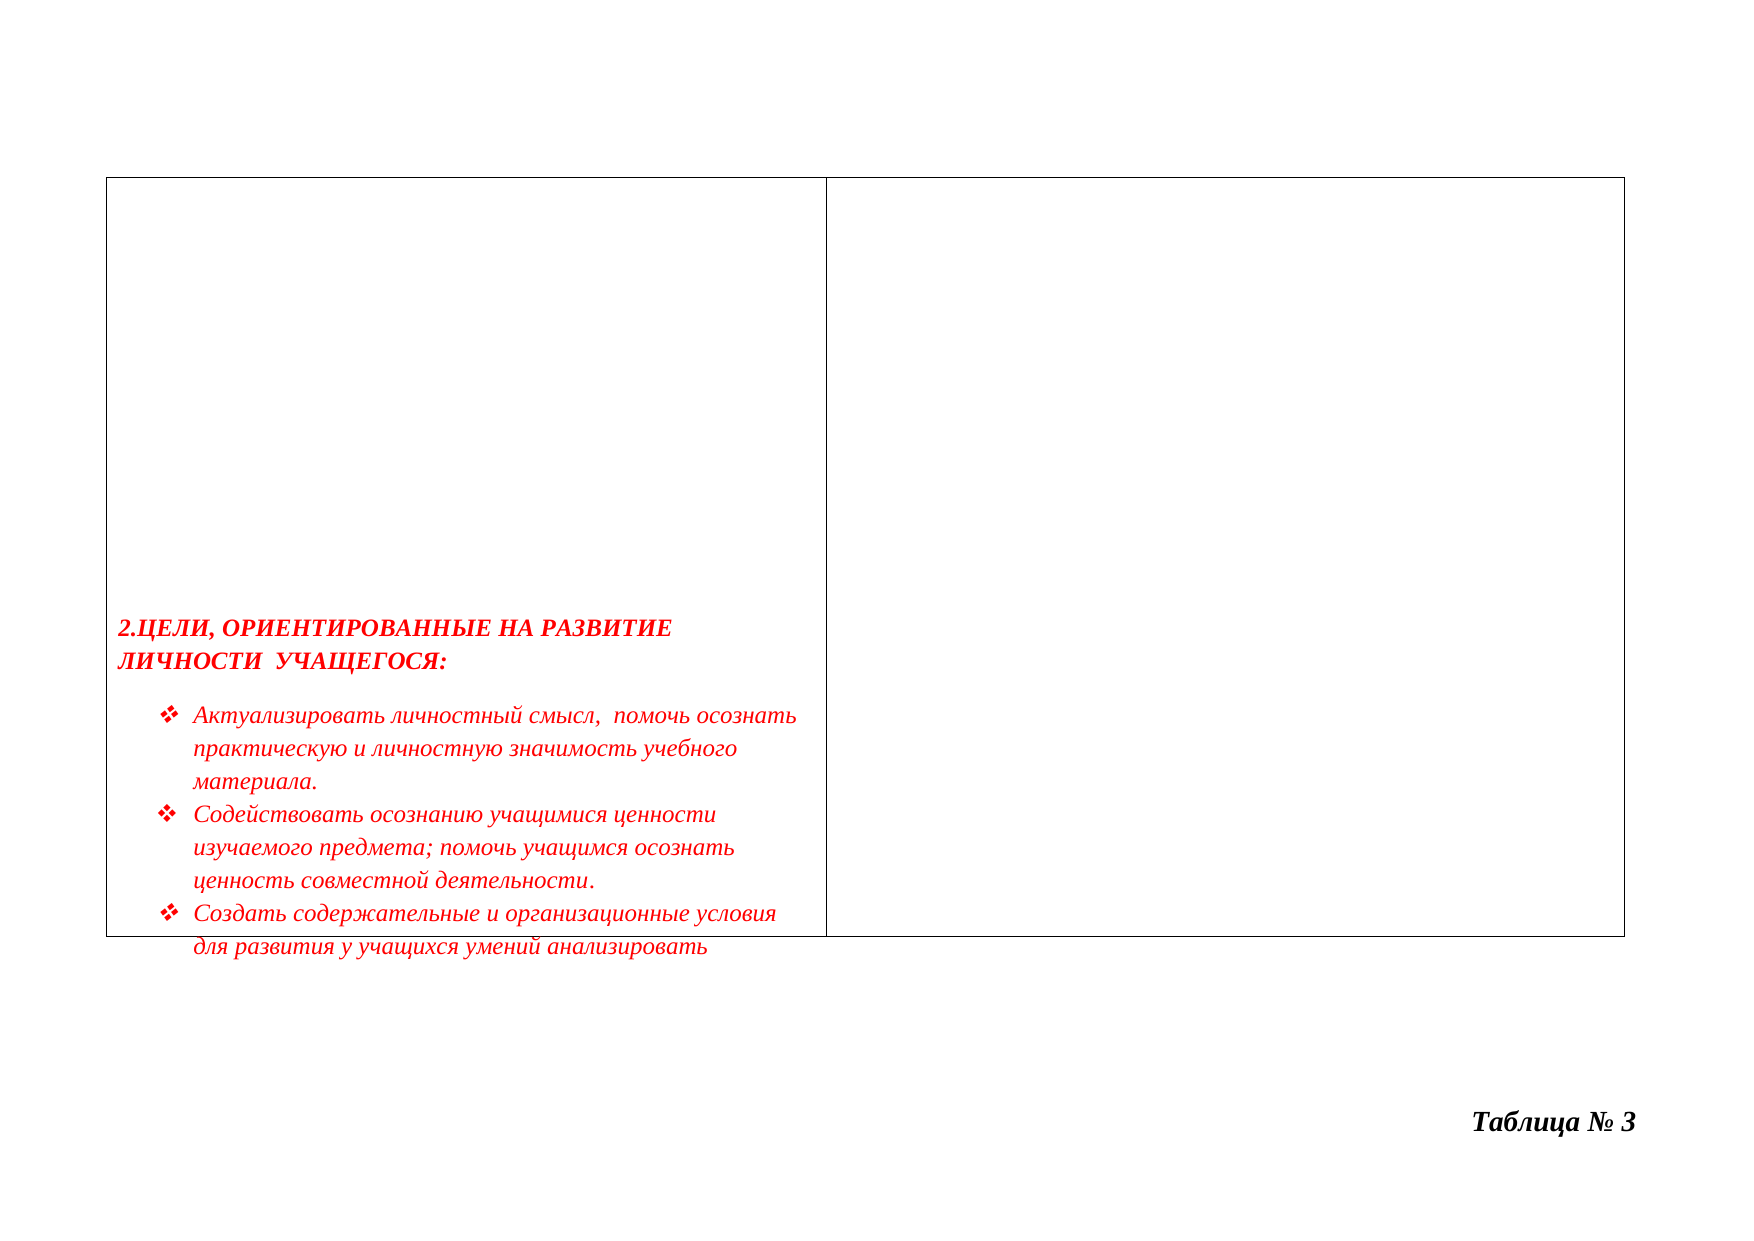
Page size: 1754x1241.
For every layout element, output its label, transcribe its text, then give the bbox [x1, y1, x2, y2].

text Таблица № 3 [118, 1104, 1636, 1138]
